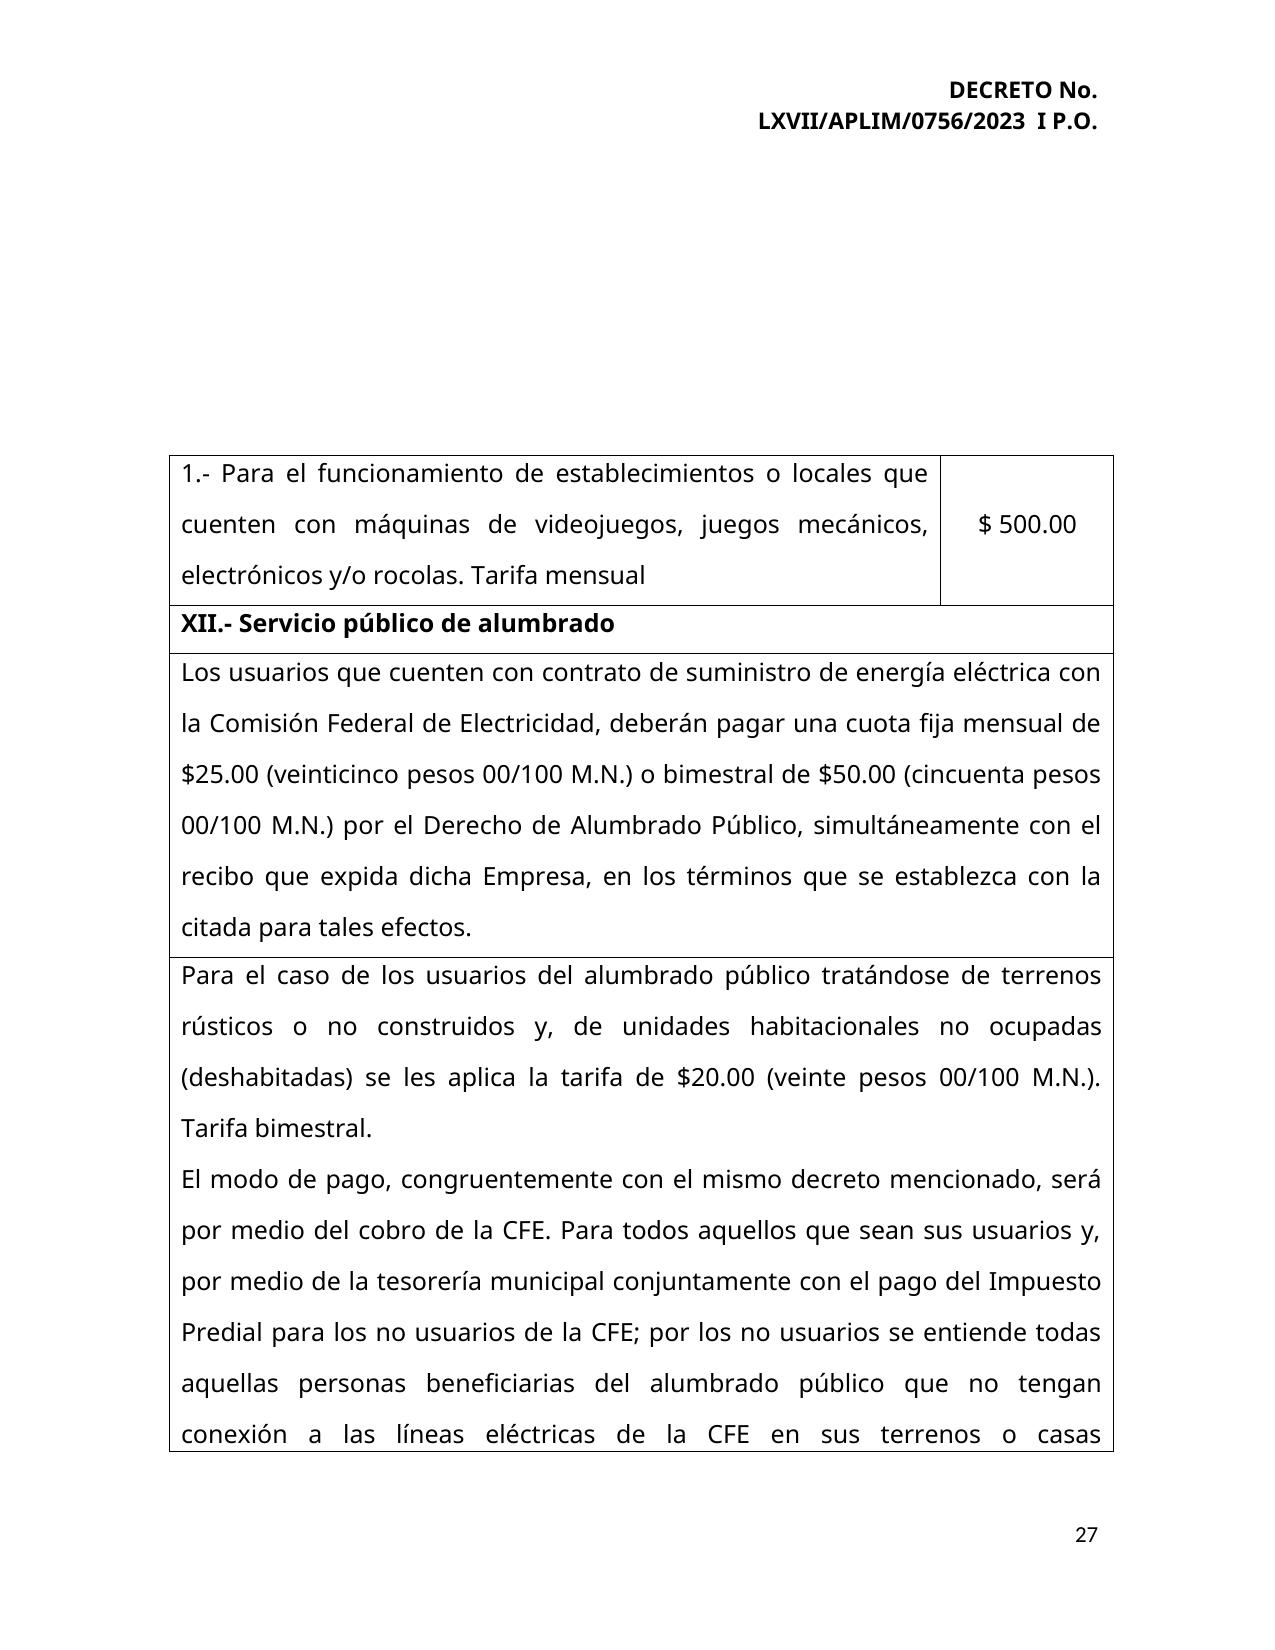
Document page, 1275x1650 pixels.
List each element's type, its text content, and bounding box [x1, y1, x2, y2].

table_cell Los usuarios que cuenten con contrato de suministro de energía eléctrica con la Comisión Federal de Electricidad, deberán pagar una cuota fija mensual de $25.00 (veinticinco pesos 00/100 M.N.) o bimestral de $50.00 (cincuenta pesos 00/100 M.N.) por el Derecho de Alumbrado Público, simultáneamente con el recibo que expida dicha Empresa, en los términos que se establezca con la citada para tales efectos. [170, 654, 1113, 957]
table_cell $ 500.00 [941, 456, 1113, 605]
table_cell XII.- Servicio público de alumbrado [170, 606, 1113, 653]
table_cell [170, 958, 1113, 1451]
table_cell 1.- Para el funcionamiento de establecimientos o locales que cuenten con máquinas de videojuegos, juegos mecánicos, electrónicos y/o rocolas. Tarifa mensual [170, 456, 940, 605]
